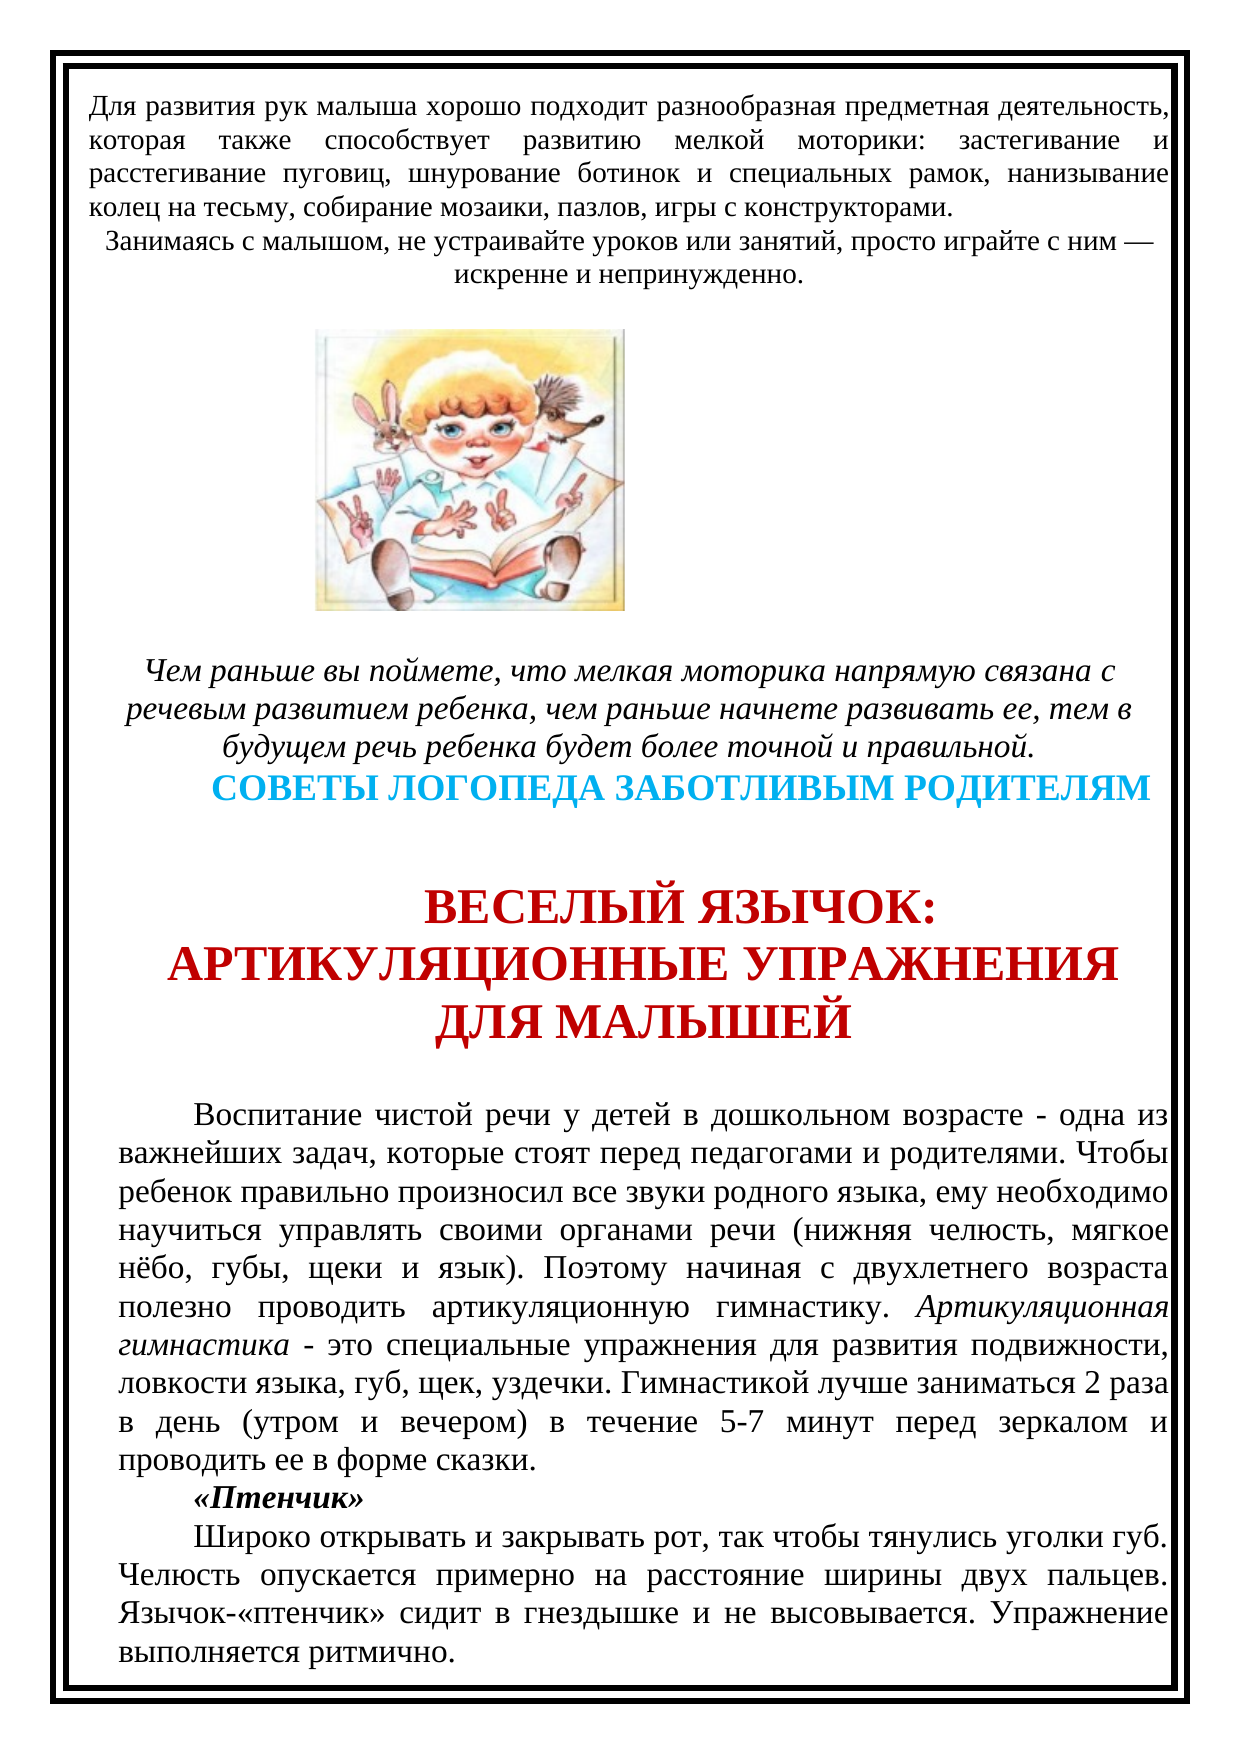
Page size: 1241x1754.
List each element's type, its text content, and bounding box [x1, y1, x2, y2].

text Занимаясь с малышом, не устраивайте уроков или занятий, просто играйте с ним — искренне и непринужденно. [88, 223, 1169, 290]
text ВЕСЕЛЫЙ ЯЗЫЧОК: АРТИКУЛЯЦИОННЫЕ УПРАЖНЕНИЯ ДЛЯ МАЛЫШЕЙ [118, 876, 1169, 1049]
picture [314, 329, 625, 611]
text Для развития рук малыша хорошо подходит разнообразная предметная деятельность, которая также способствует развитию мелкой моторики: застегивание и расстегивание пуговиц, шнурование ботинок и специальных рамок, нанизывание колец на тесьму, собирание мозаики, пазлов, игры с конструкторами. [88, 88, 1169, 223]
text СОВЕТЫ ЛОГОПЕДА ЗАБОТЛИВЫМ РОДИТЕЛЯМ [118, 765, 1169, 808]
text Широко открывать и закрывать рот, так чтобы тянулись уголки губ. Челюсть опускается примерно на расстояние ширины двух пальцев. Язычок-«птенчик» сидит в гнездышке и не высовывается. Упражнение выполняется ритмично. [118, 1516, 1169, 1669]
text Воспитание чистой речи у детей в дошкольном возрасте - одна из важнейших задач, которые стоят перед педагогами и родителями. Чтобы ребенок правильно произносил все звуки родного языка, ему необходимо научиться управлять своими органами речи (нижняя челюсть, мягкое нёбо, губы, щеки и язык). Поэтому начиная с двухлетнего возраста полезно проводить артикуляционную гимнастику. Артикуляционная гимнастика - это специальные упражнения для развития подвижности, ловкости языка, губ, щек, уздечки. Гимнастикой лучше заниматься 2 раза в день (утром и вечером) в течение 5-7 минут перед зеркалом и проводить ее в форме сказки. [118, 1094, 1169, 1478]
text «Птенчик» [118, 1478, 1169, 1516]
text Чем раньше вы поймете, что мелкая моторика напрямую связана с речевым развитием ребенка, чем раньше начнете развивать ее, тем в будущем речь ребенка будет более точной и правильной. [88, 650, 1169, 765]
